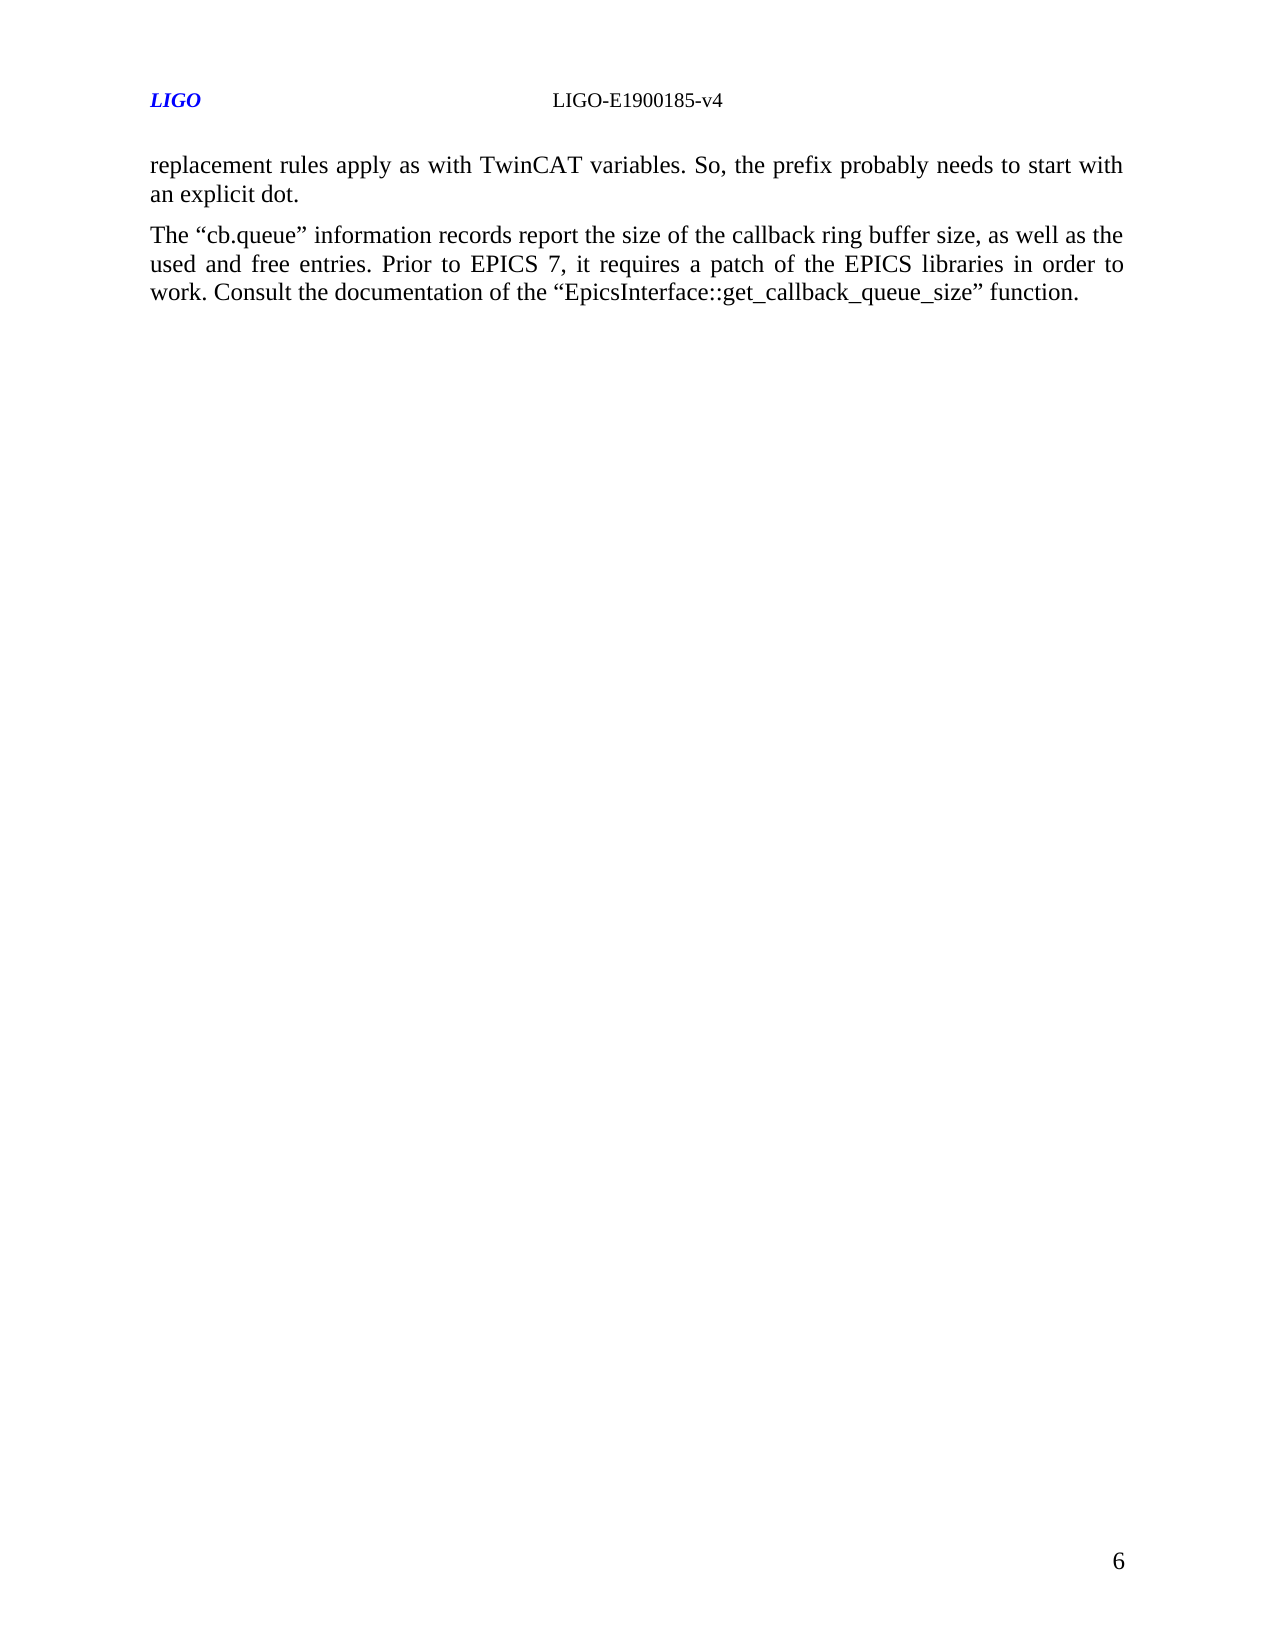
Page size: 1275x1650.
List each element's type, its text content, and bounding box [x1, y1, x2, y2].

text The “cb.queue” information records report the size of the callback ring buffer size, as well as the used and free entries. Prior to EPICS 7, it requires a patch of the EPICS libraries in order to work. Consult the documentation of the “EpicsInterface::get_callback_queue_size” function. [150, 220, 1125, 306]
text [150, 150, 1125, 207]
